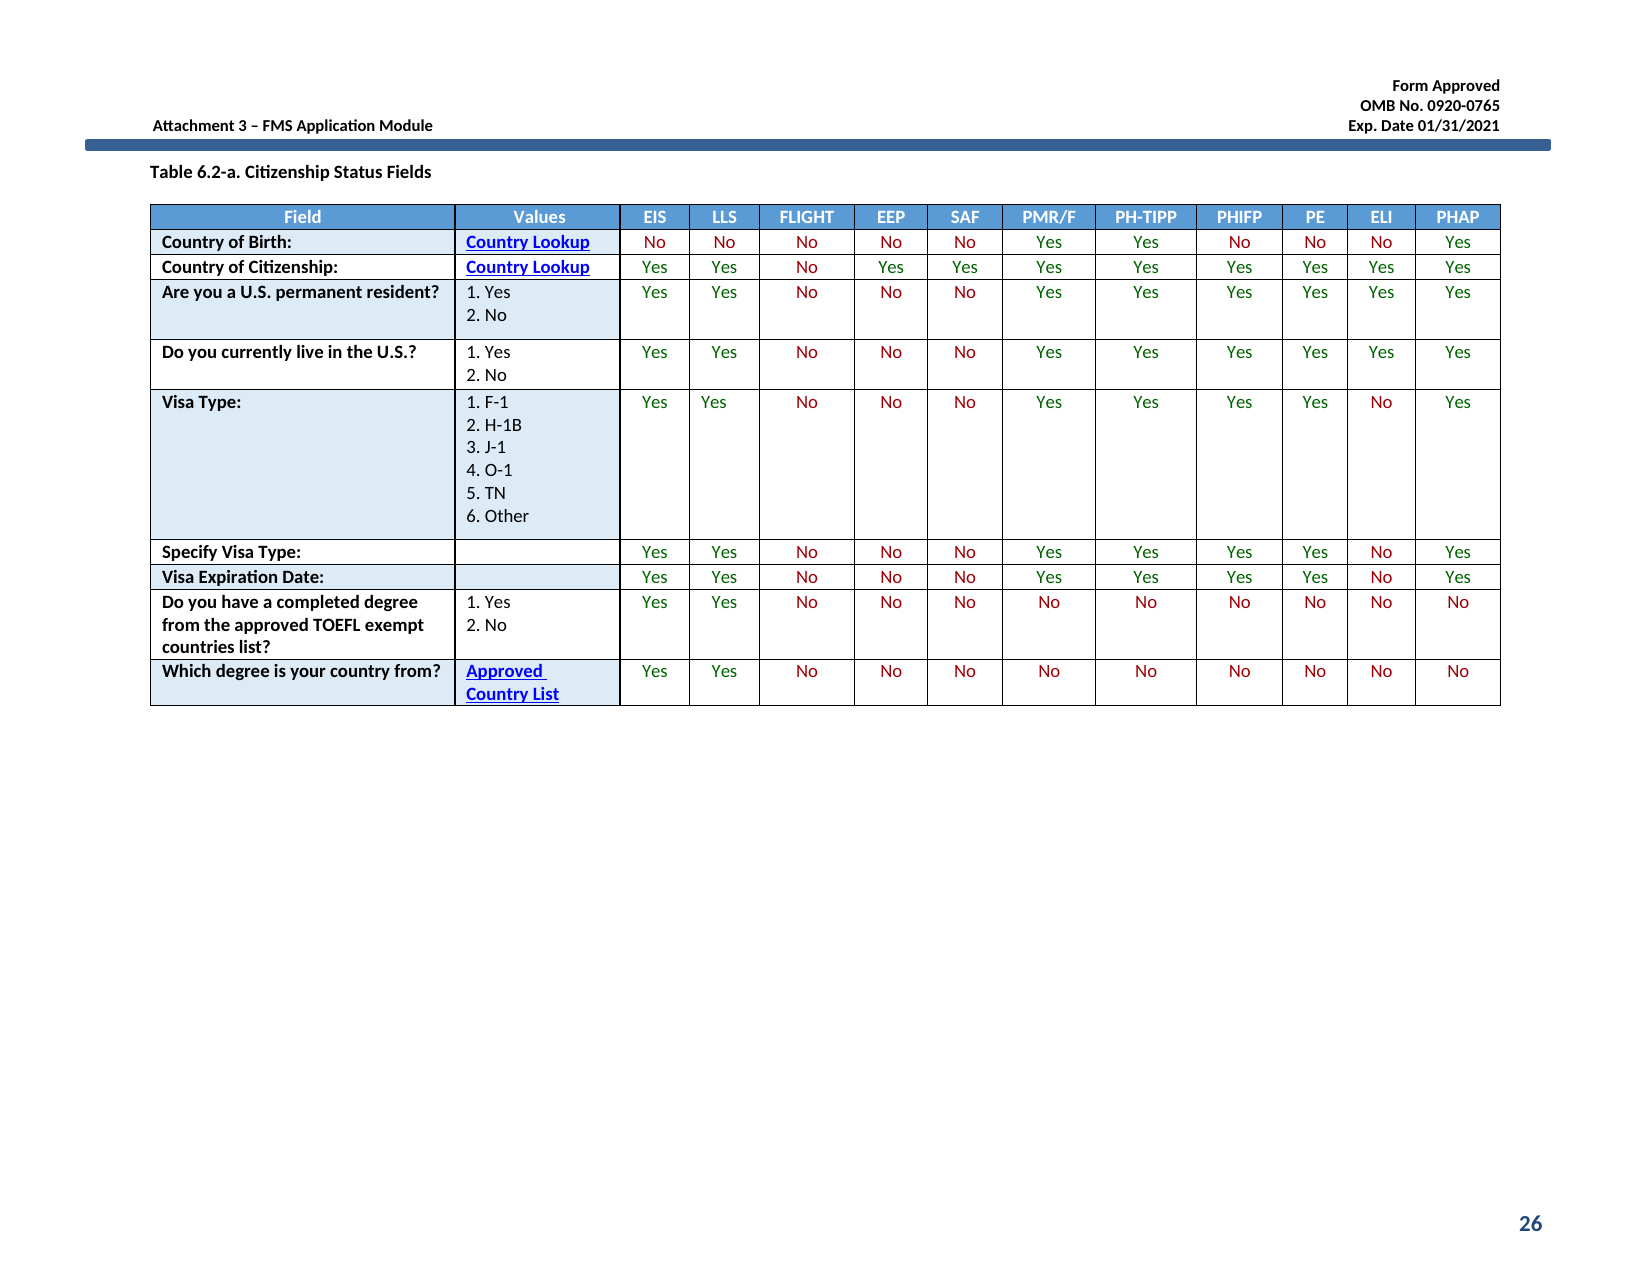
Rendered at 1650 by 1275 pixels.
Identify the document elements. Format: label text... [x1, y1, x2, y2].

table_header PMR/F [1003, 205, 1095, 229]
table_cell No [928, 565, 1002, 589]
table_cell Yes [1096, 230, 1196, 254]
table_header EEP [855, 205, 927, 229]
table_header Field [151, 205, 454, 229]
table_cell Yes [928, 255, 1002, 279]
table_cell Yes [621, 540, 689, 564]
table_cell No [928, 340, 1002, 389]
table_cell No [1197, 230, 1282, 254]
text Table 6.2-a. Citizenship Status Fields [150, 161, 1500, 183]
table_cell No [928, 280, 1002, 339]
table_cell Yes [1283, 255, 1347, 279]
table_cell Yes [1003, 280, 1095, 339]
table_cell No [1416, 660, 1500, 705]
table_cell [456, 565, 619, 589]
table_cell No [855, 340, 927, 389]
table_header PHAP [1416, 205, 1500, 229]
table_cell No [760, 280, 854, 339]
table_cell Yes [1283, 390, 1347, 539]
table_cell No [690, 230, 759, 254]
table_cell No [928, 230, 1002, 254]
table_cell No [1283, 660, 1347, 705]
table_cell Yes [1348, 340, 1415, 389]
table_cell Yes [690, 590, 759, 658]
table_cell No [1348, 660, 1415, 705]
table_cell Yes [1096, 390, 1196, 539]
table_cell Yes [690, 565, 759, 589]
table_cell Which degree is your country from? [151, 660, 454, 705]
table_cell Yes [1416, 280, 1500, 339]
table_cell Yes [1003, 565, 1095, 589]
table_cell Yes [1096, 280, 1196, 339]
table_header EIS [621, 205, 689, 229]
table_cell No [1096, 590, 1196, 658]
table_cell No [1283, 590, 1347, 658]
table_cell No [760, 540, 854, 564]
table_cell Yes [1096, 540, 1196, 564]
table_cell Yes [1197, 255, 1282, 279]
table_cell Yes [1416, 230, 1500, 254]
table_cell Yes [1197, 340, 1282, 389]
table_header FLIGHT [760, 205, 854, 229]
table_cell 1. Yes 2. No [456, 340, 619, 389]
table_cell No [928, 540, 1002, 564]
table_cell No [1096, 660, 1196, 705]
table_cell Yes [1003, 340, 1095, 389]
table_cell Yes [1003, 255, 1095, 279]
table_cell Yes [1416, 565, 1500, 589]
table_cell No [1283, 230, 1347, 254]
table_cell No [855, 565, 927, 589]
table_cell Yes [1096, 255, 1196, 279]
table_cell Are you a U.S. permanent resident? [151, 280, 454, 339]
table_cell Yes [621, 590, 689, 658]
table_cell No [928, 390, 1002, 539]
table_cell No [760, 390, 854, 539]
table_cell No [760, 340, 854, 389]
table_cell Yes [1283, 565, 1347, 589]
table_cell [456, 540, 619, 564]
table_cell No [928, 590, 1002, 658]
table_cell No [760, 565, 854, 589]
table_cell Yes [621, 660, 689, 705]
table_header PHIFP [1197, 205, 1282, 229]
table_cell Visa Expiration Date: [151, 565, 454, 589]
table_cell No [1348, 390, 1415, 539]
table_cell Country Lookup [456, 230, 619, 254]
table_cell Yes [1003, 390, 1095, 539]
table_cell No [760, 255, 854, 279]
table_cell No [928, 660, 1002, 705]
table_cell Yes [621, 280, 689, 339]
table_cell Yes [621, 565, 689, 589]
table_cell No [855, 590, 927, 658]
table_cell Yes [1096, 565, 1196, 589]
table_cell Yes [1348, 255, 1415, 279]
table_cell Specify Visa Type: [151, 540, 454, 564]
table_cell No [621, 230, 689, 254]
table_cell Yes [690, 280, 759, 339]
table_cell No [855, 280, 927, 339]
table_cell No [1003, 590, 1095, 658]
table_cell No [855, 540, 927, 564]
table_cell Country of Citizenship: [151, 255, 454, 279]
table_cell Yes [1416, 255, 1500, 279]
table_cell Yes [1003, 540, 1095, 564]
table_cell No [855, 230, 927, 254]
table_header PH-TIPP [1096, 205, 1196, 229]
table_cell Yes [855, 255, 927, 279]
table_cell Do you have a completed degree from the approved TOEFL exempt countries list? [151, 590, 454, 658]
table_cell No [1197, 660, 1282, 705]
table_cell Yes [1197, 540, 1282, 564]
table_cell Yes [690, 540, 759, 564]
table_cell No [1003, 660, 1095, 705]
table_cell No [1416, 590, 1500, 658]
table_cell Yes [1416, 340, 1500, 389]
table_cell No [1348, 230, 1415, 254]
table_cell Yes [1197, 565, 1282, 589]
table_cell 1. Yes 2. No [456, 590, 619, 658]
table_cell Yes [690, 660, 759, 705]
table_cell Yes [1348, 280, 1415, 339]
table_cell No [855, 660, 927, 705]
table_cell No [1348, 540, 1415, 564]
table_cell Yes [1197, 390, 1282, 539]
table_cell Visa Type: [151, 390, 454, 539]
table_cell Yes [1416, 390, 1500, 539]
table_cell Yes [621, 340, 689, 389]
table_header PE [1283, 205, 1347, 229]
table_cell 1. Yes 2. No [456, 280, 619, 339]
table_cell No [1197, 590, 1282, 658]
table_cell Yes [1197, 280, 1282, 339]
table_cell Yes [621, 255, 689, 279]
table_cell No [855, 390, 927, 539]
table_cell No [760, 230, 854, 254]
table_cell Yes [1283, 340, 1347, 389]
table_cell Approved Country List [456, 660, 619, 705]
table_cell 1. F-1 2. H-1B 3. J-1 4. O-1 5. TN 6. Other [456, 390, 619, 539]
table_header ELI [1348, 205, 1415, 229]
table_cell Yes [690, 390, 759, 539]
table_cell No [760, 660, 854, 705]
table_cell Yes [690, 340, 759, 389]
table_cell Do you currently live in the U.S.? [151, 340, 454, 389]
table_cell Yes [1003, 230, 1095, 254]
table_cell Yes [1416, 540, 1500, 564]
table_cell Yes [621, 390, 689, 539]
table_header SAF [928, 205, 1002, 229]
table_cell Country of Birth: [151, 230, 454, 254]
table_cell No [1348, 565, 1415, 589]
table_cell Country Lookup [456, 255, 619, 279]
table_cell No [1348, 590, 1415, 658]
table_header Values [456, 205, 619, 229]
table_cell Yes [1096, 340, 1196, 389]
table_header LLS [690, 205, 759, 229]
table_cell Yes [1283, 280, 1347, 339]
table_cell Yes [1283, 540, 1347, 564]
table_cell Yes [690, 255, 759, 279]
table_cell No [760, 590, 854, 658]
